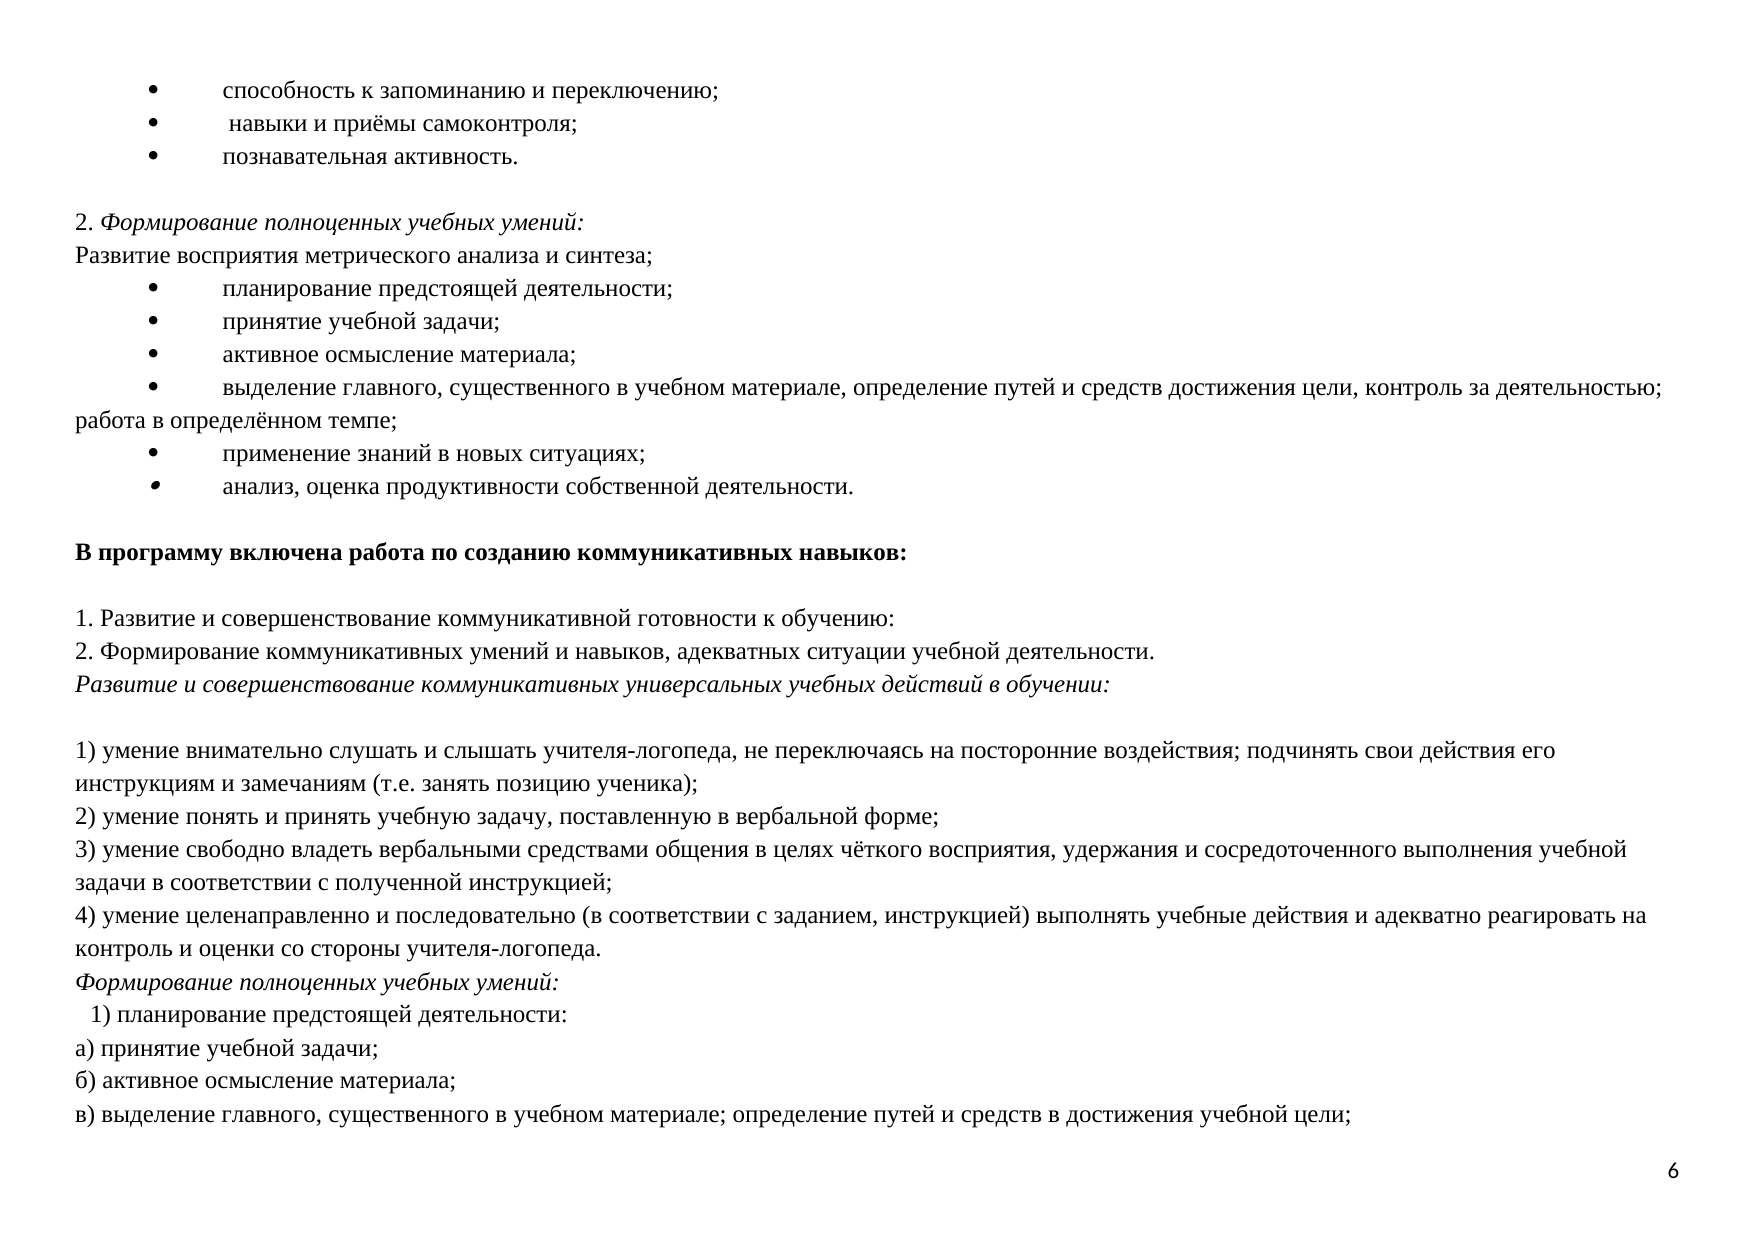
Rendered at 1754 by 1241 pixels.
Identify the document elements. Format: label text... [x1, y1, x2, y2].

list навыки и приёмы самоконтроля; [75, 108, 1679, 137]
list применение знаний в новых ситуациях; [75, 438, 1679, 467]
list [75, 999, 1679, 1127]
list активное осмысление материала; [75, 339, 1679, 368]
list планирование предстоящей деятельности; [75, 273, 1679, 302]
list выделение главного, существенного в учебном материале, определение путей и средств достижения цели, контроль за деятельностью; работа в определённом темпе; [75, 372, 1679, 434]
list принятие учебной задачи; [75, 306, 1679, 335]
list способность к запоминанию и переключению; [75, 75, 1679, 104]
list анализ, оценка продуктивности собственной деятельности. В программу включена работа по созданию коммуникативных навыков: 1. Развитие и совершенствование коммуникативной готовности к обучению: 2. Формирование коммуникативных умений и навыков, адекватных ситуации учебной деятельности. Развитие и совершенствование коммуникативных универсальных учебных действий в обучении: 1) умение внимательно слушать и слышать учителя-логопеда, не переключаясь на посторонние воздействия; подчинять свои действия его инструкциям и замечаниям (т.е. занять позицию ученика); 2) умение понять и принять учебную задачу, поставленную в вербальной форме; 3) умение свободно владеть вербальными средствами общения в целях чёткого восприятия, удержания и сосредоточенного выполнения учебной задачи в соответствии с полученной инструкцией; 4) умение целенаправленно и последовательно (в соответствии с заданием, инструкцией) выполнять учебные действия и адекватно реагировать на контроль и оценки со стороны учителя-логопеда. Формирование полноценных учебных умений: [75, 471, 1679, 995]
list познавательная активность. 2. Формирование полноценных учебных умений: Развитие восприятия метрического анализа и синтеза; [75, 141, 1679, 269]
